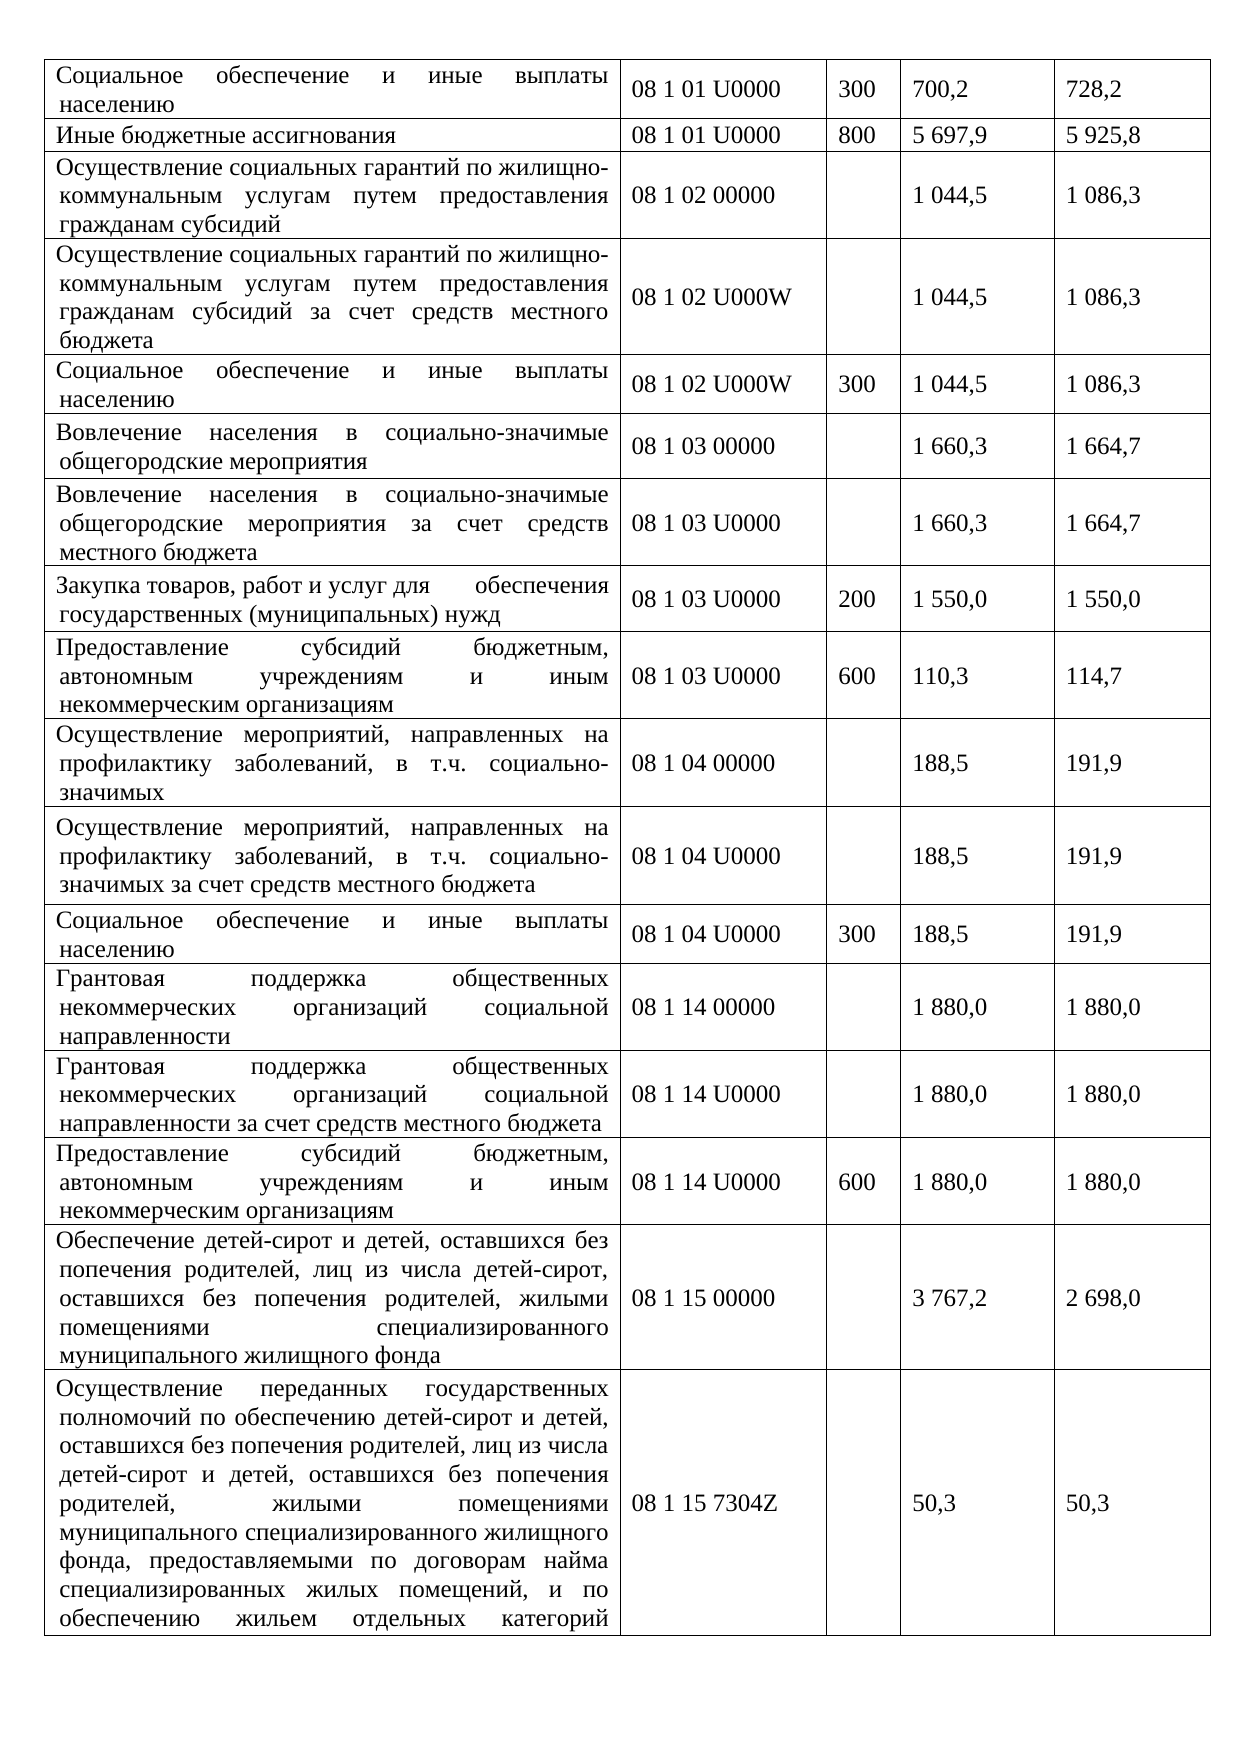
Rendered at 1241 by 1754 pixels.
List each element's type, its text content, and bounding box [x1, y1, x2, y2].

table_cell Грантовая поддержка общественных некоммерческих организаций социальной направленности за счет средств местного бюджета [45, 1051, 620, 1137]
table_cell 300 [827, 905, 900, 962]
table_cell 1 880,0 [901, 1138, 1054, 1224]
table_cell 08 1 14 U0000 [621, 1138, 826, 1224]
table_cell 5 925,8 [1055, 119, 1210, 151]
table_cell 191,9 [1055, 905, 1210, 962]
table_cell 1 880,0 [901, 964, 1054, 1050]
table_cell 114,7 [1055, 632, 1210, 718]
table_cell Осуществление мероприятий, направленных на профилактику заболеваний, в т.ч. социально-значимых [45, 719, 620, 806]
table_cell 300 [827, 355, 900, 412]
table_cell 08 1 04 U0000 [621, 807, 826, 904]
table_cell Социальное обеспечение и иные выплаты населению [45, 905, 620, 962]
table_cell 1 044,5 [901, 152, 1054, 238]
table_cell 1 086,3 [1055, 152, 1210, 238]
table_cell 1 880,0 [1055, 1051, 1210, 1137]
table_cell 728,2 [1055, 60, 1210, 118]
table_cell 188,5 [901, 807, 1054, 904]
table_cell Предоставление субсидий бюджетным, автономным учреждениям и иным некоммерческим организациям [45, 632, 620, 718]
table_cell Осуществление социальных гарантий по жилищно-коммунальным услугам путем предоставления гражданам субсидий за счет средств местного бюджета [45, 239, 620, 354]
table_cell 50,3 [1055, 1370, 1210, 1635]
table_cell 08 1 14 00000 [621, 964, 826, 1050]
table_cell Закупка товаров, работ и услуг для обеспечения государственных (муниципальных) нужд [45, 566, 620, 631]
table_cell 3 767,2 [901, 1225, 1054, 1369]
table_cell 188,5 [901, 719, 1054, 806]
table_cell [827, 152, 900, 238]
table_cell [45, 1370, 620, 1635]
table_cell 08 1 02 U000W [621, 355, 826, 412]
table_cell 1 550,0 [1055, 566, 1210, 631]
table_cell Грантовая поддержка общественных некоммерческих организаций социальной направленности [45, 964, 620, 1050]
table_cell [827, 719, 900, 806]
table_cell Предоставление субсидий бюджетным, автономным учреждениям и иным некоммерческим организациям [45, 1138, 620, 1224]
table_cell 200 [827, 566, 900, 631]
table_cell Обеспечение детей-сирот и детей, оставшихся без попечения родителей, лиц из числа детей-сирот, оставшихся без попечения родителей, жилыми помещениями специализированного муниципального жилищного фонда [45, 1225, 620, 1369]
table_cell [827, 807, 900, 904]
table_cell [827, 479, 900, 565]
table_cell 08 1 15 7304Z [621, 1370, 826, 1635]
table_cell [827, 1225, 900, 1369]
table_cell 08 1 02 U000W [621, 239, 826, 354]
table_cell 1 044,5 [901, 355, 1054, 412]
table_cell 08 1 03 U0000 [621, 566, 826, 631]
table_cell 08 1 15 00000 [621, 1225, 826, 1369]
table_cell [827, 964, 900, 1050]
table_cell 188,5 [901, 905, 1054, 962]
table_cell 600 [827, 632, 900, 718]
table_cell 2 698,0 [1055, 1225, 1210, 1369]
table_cell 1 880,0 [1055, 1138, 1210, 1224]
table_cell Социальное обеспечение и иные выплаты населению [45, 355, 620, 412]
table_cell Вовлечение населения в социально-значимые общегородские мероприятия за счет средств местного бюджета [45, 479, 620, 565]
table_cell 50,3 [901, 1370, 1054, 1635]
table_cell 1 880,0 [901, 1051, 1054, 1137]
table_cell 800 [827, 119, 900, 151]
table_cell 1 550,0 [901, 566, 1054, 631]
table_cell 1 880,0 [1055, 964, 1210, 1050]
table_cell 1 660,3 [901, 479, 1054, 565]
table_cell 1 044,5 [901, 239, 1054, 354]
table_cell 08 1 02 00000 [621, 152, 826, 238]
table_cell 600 [827, 1138, 900, 1224]
table_cell 110,3 [901, 632, 1054, 718]
table_cell 08 1 03 U0000 [621, 479, 826, 565]
table_cell 1 664,7 [1055, 479, 1210, 565]
table_cell 08 1 01 U0000 [621, 60, 826, 118]
table_cell [827, 239, 900, 354]
table_cell 1 660,3 [901, 414, 1054, 478]
table_cell 1 086,3 [1055, 355, 1210, 412]
table_cell 300 [827, 60, 900, 118]
table_cell 08 1 03 00000 [621, 414, 826, 478]
table_cell 08 1 03 U0000 [621, 632, 826, 718]
table_cell [827, 414, 900, 478]
table_cell [827, 1051, 900, 1137]
table_cell Осуществление мероприятий, направленных на профилактику заболеваний, в т.ч. социально-значимых за счет средств местного бюджета [45, 807, 620, 904]
table_cell 08 1 01 U0000 [621, 119, 826, 151]
table_cell Социальное обеспечение и иные выплаты населению [45, 60, 620, 118]
table_cell 1 664,7 [1055, 414, 1210, 478]
table_cell Осуществление социальных гарантий по жилищно-коммунальным услугам путем предоставления гражданам субсидий [45, 152, 620, 238]
table_cell Иные бюджетные ассигнования [45, 119, 620, 151]
table_cell 700,2 [901, 60, 1054, 118]
table_cell [827, 1370, 900, 1635]
table_cell 08 1 04 00000 [621, 719, 826, 806]
table_cell 08 1 04 U0000 [621, 905, 826, 962]
table_cell 5 697,9 [901, 119, 1054, 151]
table_cell 191,9 [1055, 807, 1210, 904]
table_cell Вовлечение населения в социально-значимые общегородские мероприятия [45, 414, 620, 478]
table_cell 1 086,3 [1055, 239, 1210, 354]
table_cell 08 1 14 U0000 [621, 1051, 826, 1137]
table_cell 191,9 [1055, 719, 1210, 806]
